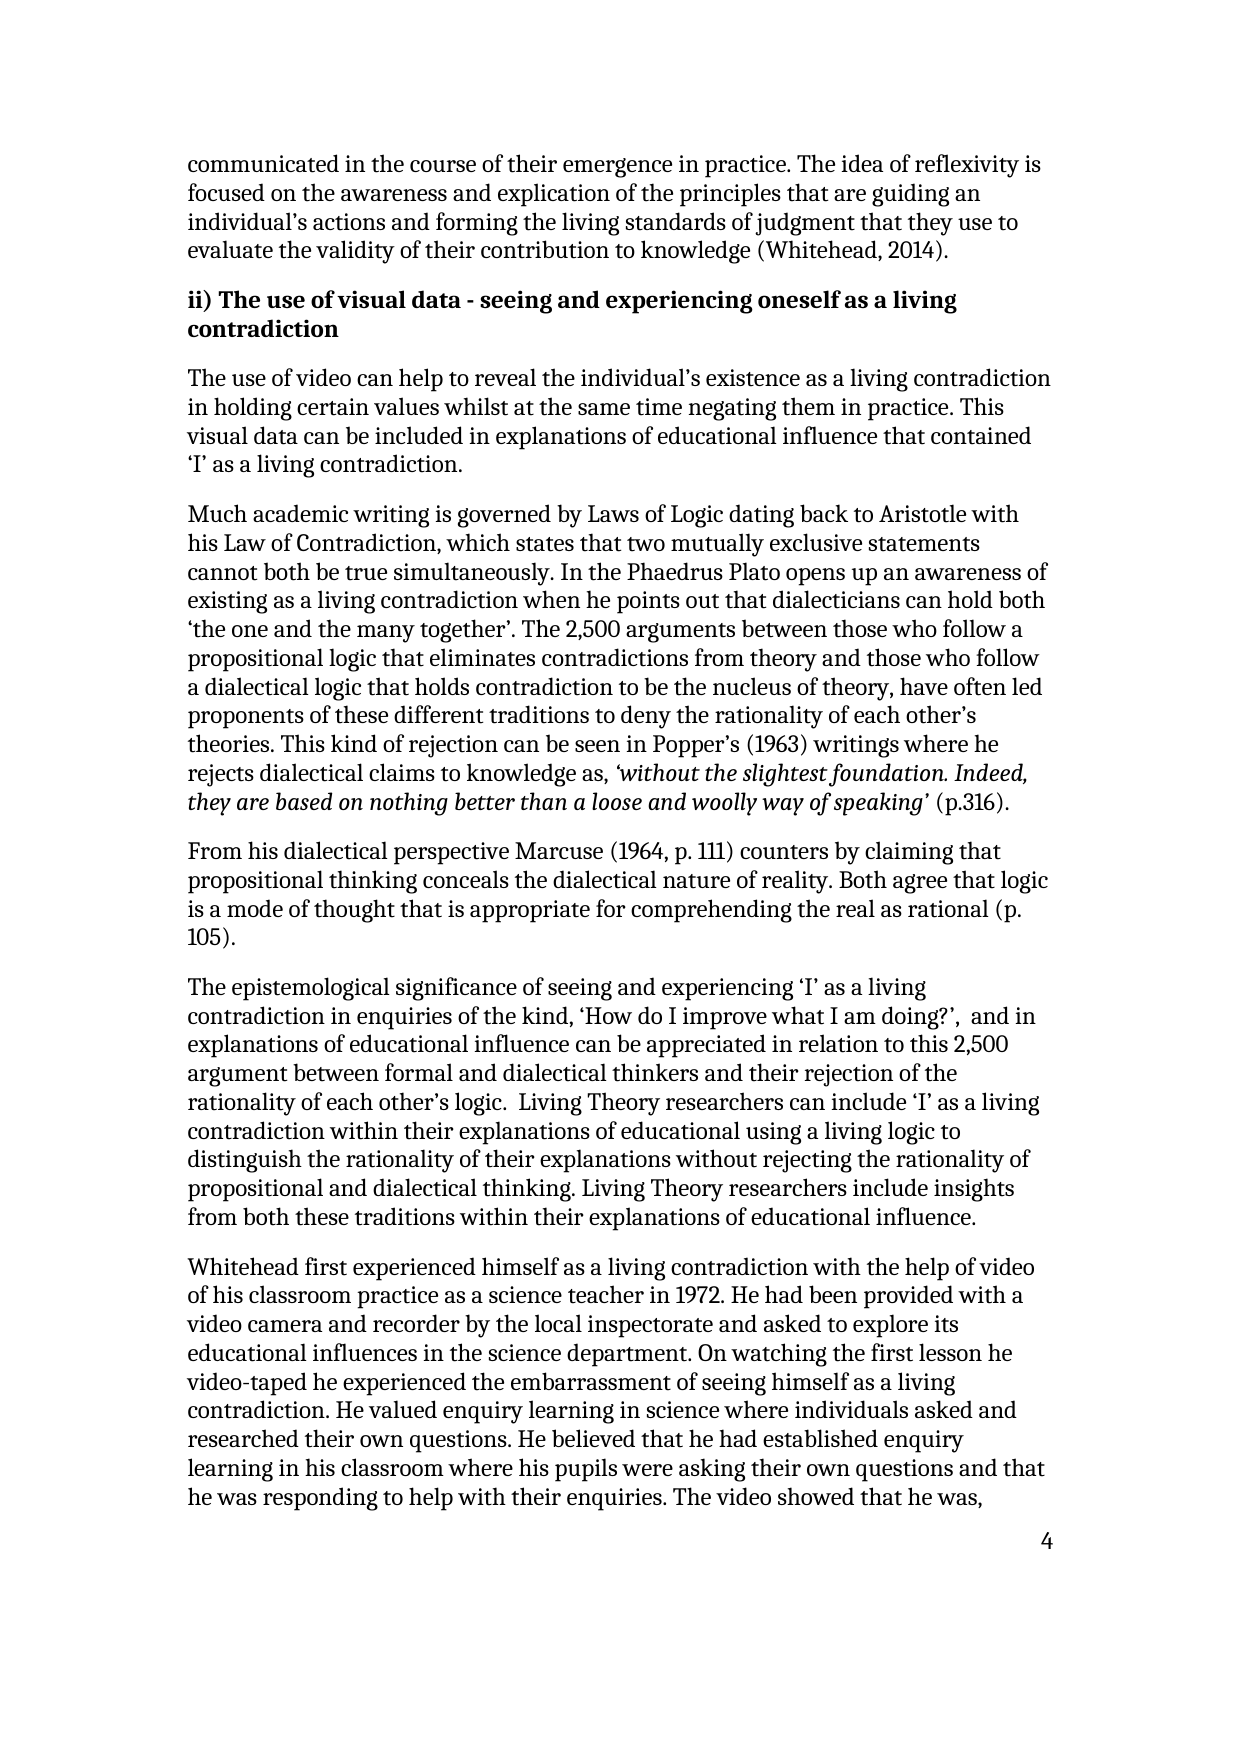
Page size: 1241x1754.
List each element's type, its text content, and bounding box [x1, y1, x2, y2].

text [187, 150, 1053, 265]
text ii) The use of visual data - seeing and experiencing oneself as a living contradiction [187, 286, 1053, 343]
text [187, 1252, 1053, 1511]
text From his dialectical perspective Marcuse (1964, p. 111) counters by claiming that propositional thinking conceals the dialectical nature of reality. Both agree that logic is a mode of thought that is appropriate for comprehending the real as rational (p. 105). [187, 837, 1053, 952]
text The use of video can help to reveal the individual’s existence as a living contradiction in holding certain values whilst at the same time negating them in practice. This visual data can be included in explanations of educational influence that contained ‘I’ as a living contradiction. [187, 364, 1053, 479]
text The epistemological significance of seeing and experiencing ‘I’ as a living contradiction in enquiries of the kind, ‘How do I improve what I am doing?’, and in explanations of educational influence can be appreciated in relation to this 2,500 argument between formal and dialectical thinkers and their rejection of the rationality of each other’s logic. Living Theory researchers can include ‘I’ as a living contradiction within their explanations of educational using a living logic to distinguish the rationality of their explanations without rejecting the rationality of propositional and dialectical thinking. Living Theory researchers include insights from both these traditions within their explanations of educational influence. [187, 973, 1053, 1232]
text Much academic writing is governed by Laws of Logic dating back to Aristotle with his Law of Contradiction, which states that two mutually exclusive statements cannot both be true simultaneously. In the Phaedrus Plato opens up an awareness of existing as a living contradiction when he points out that dialecticians can hold both ‘the one and the many together’. The 2,500 arguments between those who follow a propositional logic that eliminates contradictions from theory and those who follow a dialectical logic that holds contradiction to be the nucleus of theory, have often led proponents of these different traditions to deny the rationality of each other’s theories. This kind of rejection can be seen in Popper’s (1963) writings where he rejects dialectical claims to knowledge as, ‘without the slightest foundation. Indeed, they are based on nothing better than a loose and woolly way of speaking’ (p.316). [187, 500, 1053, 816]
